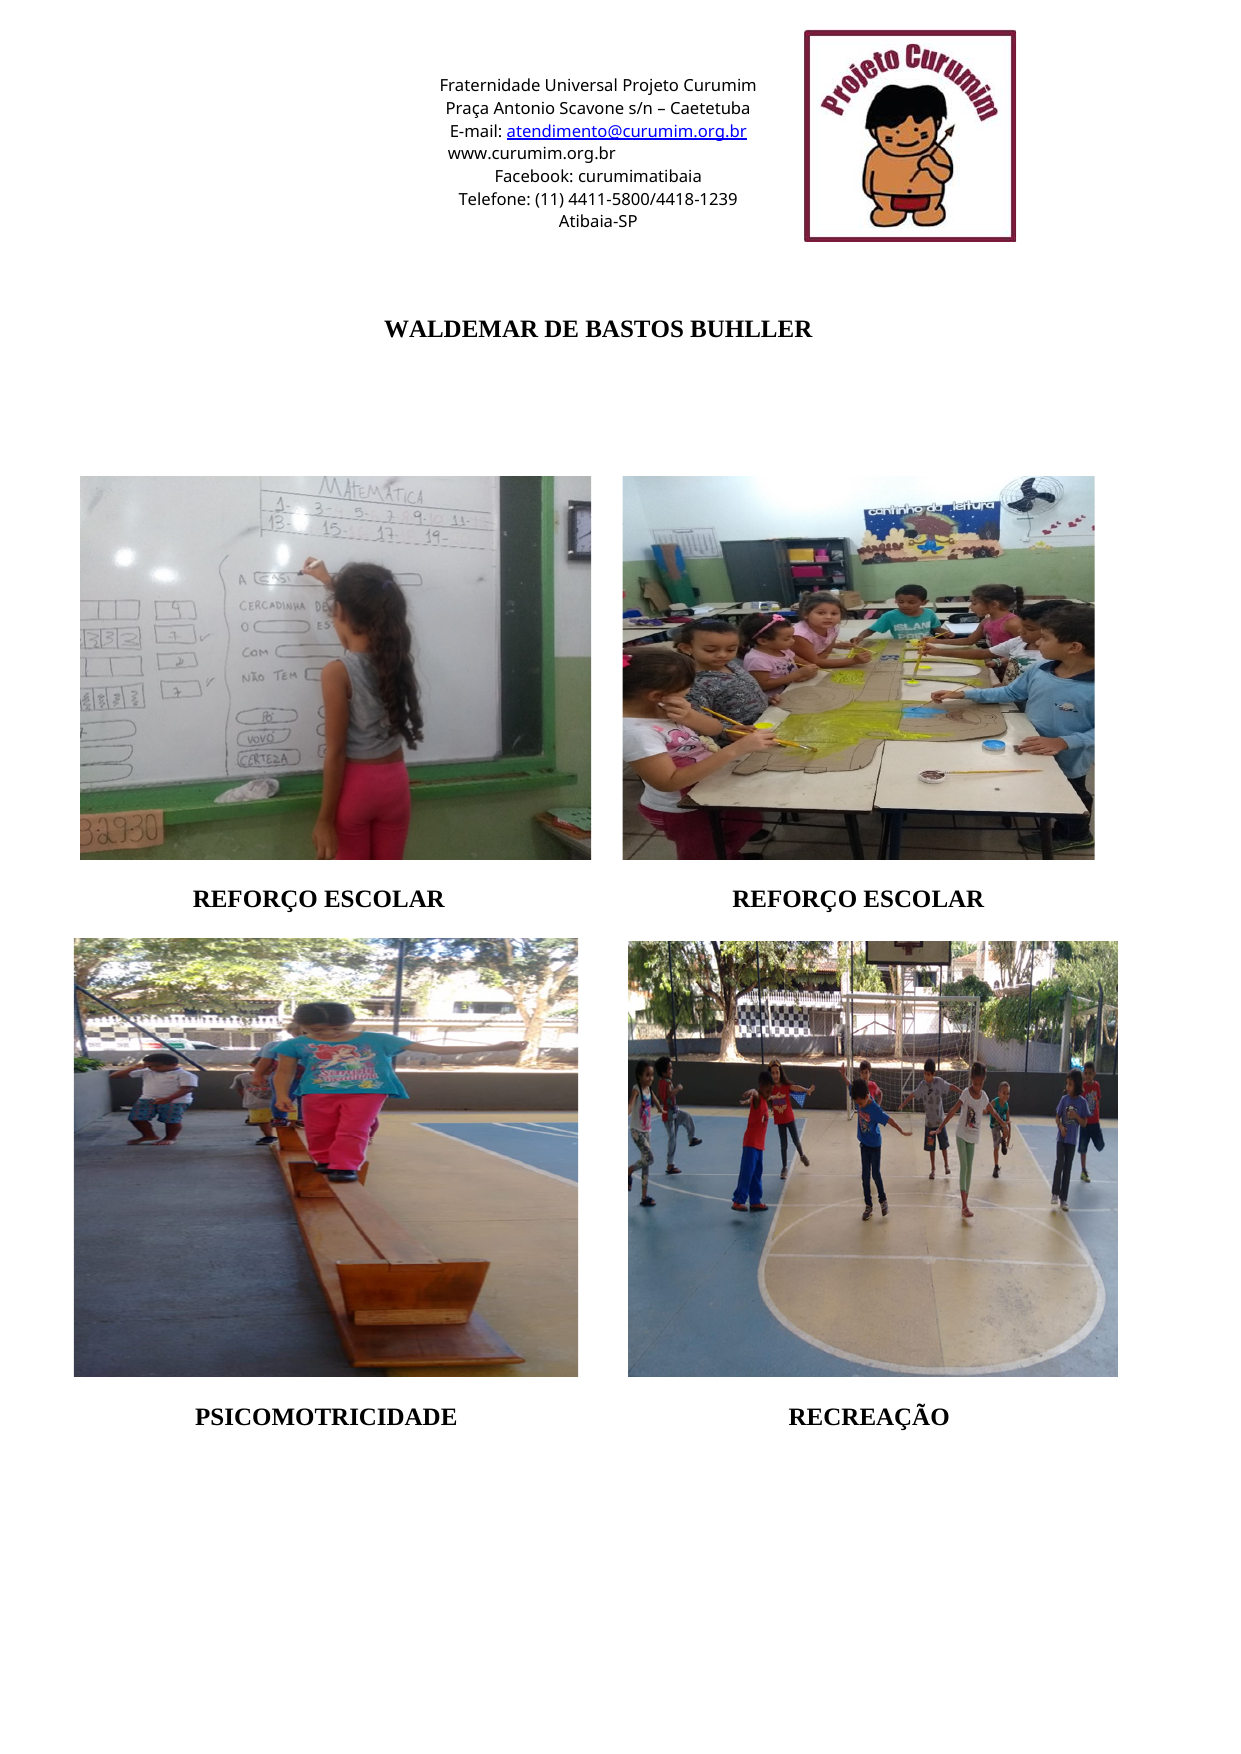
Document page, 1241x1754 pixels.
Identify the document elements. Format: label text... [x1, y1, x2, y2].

text PSICOMOTRICIDADE RECREAÇÃO [89, 1402, 1122, 1430]
picture [803, 29, 1017, 242]
picture [80, 476, 592, 860]
text REFORÇO ESCOLAR REFORÇO ESCOLAR [74, 884, 1122, 913]
picture [622, 476, 1095, 860]
picture [628, 941, 1118, 1377]
picture [73, 938, 579, 1377]
text WALDEMAR DE BASTOS BUHLLER [74, 314, 1122, 343]
